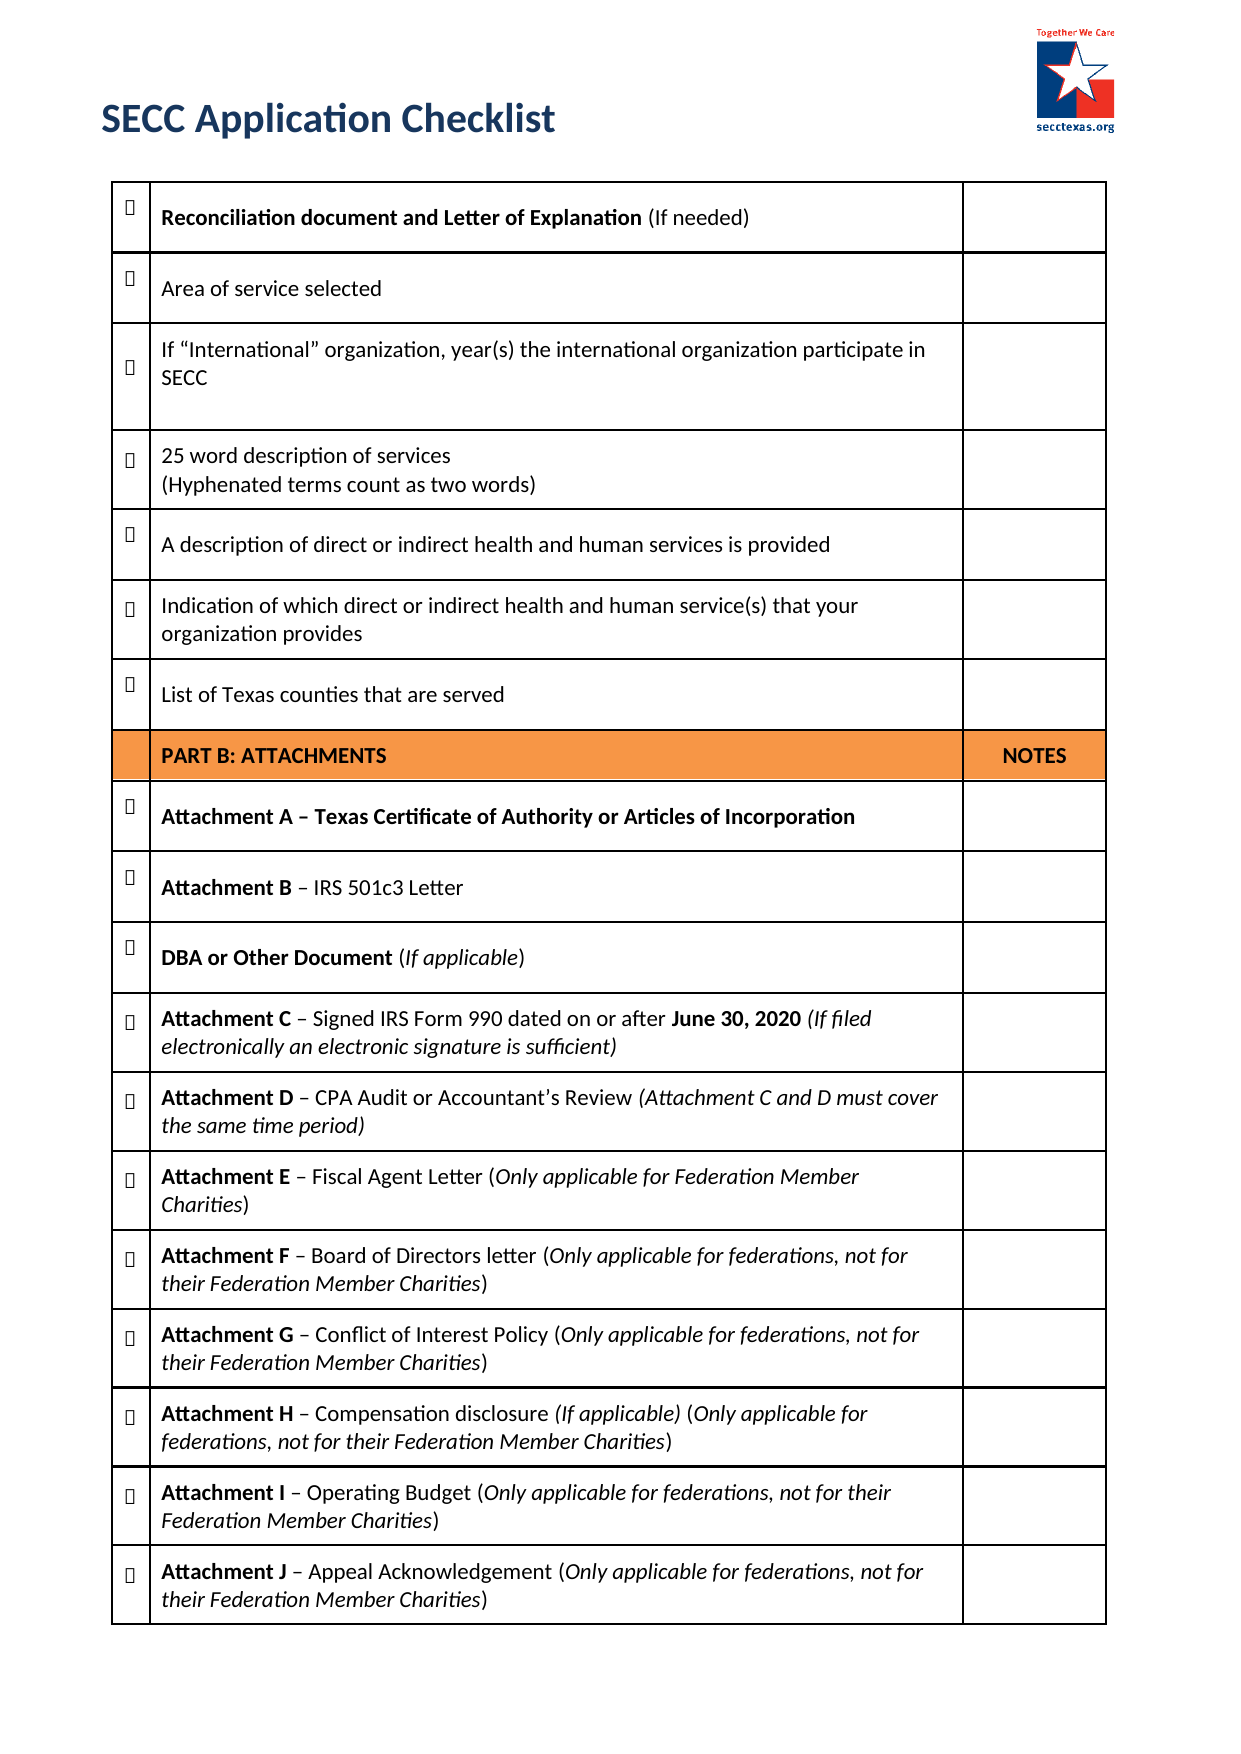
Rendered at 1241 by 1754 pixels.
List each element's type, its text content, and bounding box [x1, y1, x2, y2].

table_cell Attachment A – Texas Certificate of Authority or Articles of Incorporation [151, 782, 962, 850]
table_cell [964, 660, 1105, 728]
table_cell List of Texas counties that are served [151, 660, 962, 728]
table_cell  [113, 510, 149, 579]
table_cell  [113, 1310, 149, 1386]
table_cell  [113, 183, 149, 251]
table_cell [964, 510, 1105, 579]
table_cell Attachment B – IRS 501c3 Letter [151, 852, 962, 921]
table_cell If “International” organization, year(s) the international organization participate in SECC [151, 324, 962, 429]
table_cell  [113, 254, 149, 322]
table_cell [964, 254, 1105, 322]
table_cell  [113, 1546, 149, 1623]
table_cell [964, 782, 1105, 850]
table_cell  [113, 1468, 149, 1544]
table_cell [964, 183, 1105, 251]
table_cell [964, 852, 1105, 921]
table_cell  [113, 1389, 149, 1465]
table_cell [113, 731, 149, 779]
table_cell  [113, 431, 149, 508]
table_cell  [113, 923, 149, 992]
table_cell Attachment D – CPA Audit or Accountant’s Review (Attachment C and D must cover the same time period) [151, 1073, 962, 1149]
table_cell [964, 1310, 1105, 1386]
table_cell [964, 1073, 1105, 1149]
table_cell Attachment E – Fiscal Agent Letter (Only applicable for Federation Member Charities) [151, 1152, 962, 1228]
table_cell [964, 431, 1105, 508]
table_cell [964, 994, 1105, 1071]
table_cell Attachment J – Appeal Acknowledgement (Only applicable for federations, not for their Federation Member Charities) [151, 1546, 962, 1623]
table_cell [964, 581, 1105, 658]
table_cell  [113, 581, 149, 658]
table_cell [964, 1468, 1105, 1544]
table_cell Attachment G – Conflict of Interest Policy (Only applicable for federations, not for their Federation Member Charities) [151, 1310, 962, 1386]
table_cell [964, 1389, 1105, 1465]
table_cell 25 word description of services (Hyphenated terms count as two words) [151, 431, 962, 508]
table_cell  [113, 1073, 149, 1149]
table_cell  [113, 324, 149, 429]
table_cell Attachment H – Compensation disclosure (If applicable) (Only applicable for federations, not for their Federation Member Charities) [151, 1389, 962, 1465]
table_cell Area of service selected [151, 254, 962, 322]
table_cell  [113, 852, 149, 921]
table_cell NOTES [964, 731, 1105, 779]
table_cell  [113, 1152, 149, 1228]
table_cell Indication of which direct or indirect health and human service(s) that your organization provides [151, 581, 962, 658]
table_cell Attachment F – Board of Directors letter (Only applicable for federations, not for their Federation Member Charities) [151, 1231, 962, 1307]
table_cell [964, 1546, 1105, 1623]
picture [1036, 28, 1115, 133]
table_cell  [113, 994, 149, 1071]
table_cell PART B: ATTACHMENTS [151, 731, 962, 779]
table_cell A description of direct or indirect health and human services is provided [151, 510, 962, 579]
table_cell  [113, 1231, 149, 1307]
table_cell Reconciliation document and Letter of Explanation (If needed) [151, 183, 962, 251]
table_cell DBA or Other Document (If applicable) [151, 923, 962, 992]
table_cell Attachment I – Operating Budget (Only applicable for federations, not for their Federation Member Charities) [151, 1468, 962, 1544]
table_cell [964, 324, 1105, 429]
table_cell  [113, 660, 149, 728]
table_cell  [113, 782, 149, 850]
table_cell [964, 1152, 1105, 1228]
table_cell Attachment C – Signed IRS Form 990 dated on or after June 30, 2020 (If filed electronically an electronic signature is sufficient) [151, 994, 962, 1071]
table_cell [964, 923, 1105, 992]
table_cell [964, 1231, 1105, 1307]
